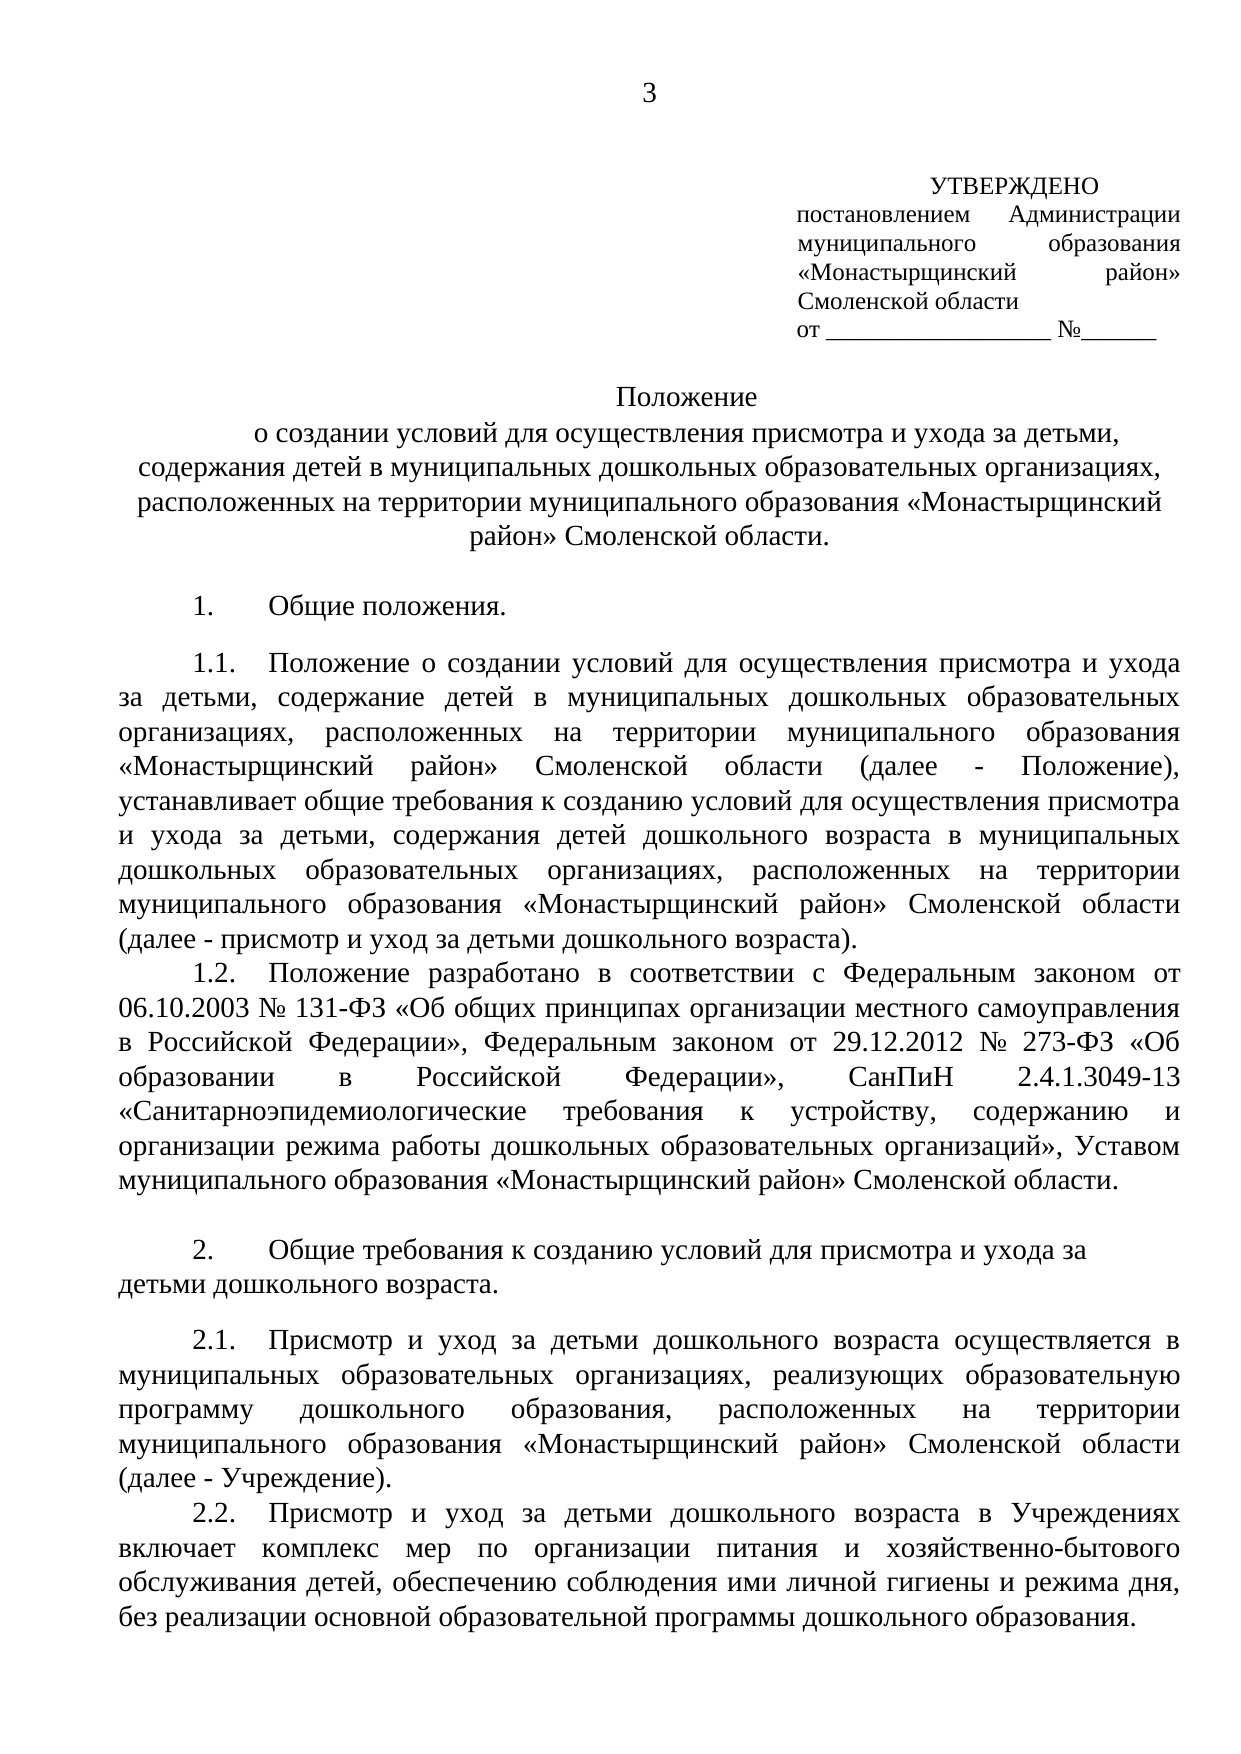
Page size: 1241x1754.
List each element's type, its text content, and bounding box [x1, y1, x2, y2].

text Положение [118, 379, 1181, 413]
list Положение разработано в соответствии с Федеральным законом от 06.10.2003 № 131-ФЗ «Об общих принципах организации местного самоуправления в Российской Федерации», Федеральным законом от 29.12.2012 № 273-ФЗ «Об образовании в Российской Федерации», СанПиН 2.4.1.3049-13 «Санитарноэпидемиологические требования к устройству, содержанию и организации режима работы дошкольных образовательных организаций», Уставом муниципального образования «Монастырщинский район» Смоленской области. [118, 956, 1181, 1196]
list Общие требования к созданию условий для присмотра и ухода за детьми дошкольного возраста. [118, 1232, 1088, 1300]
text о создании условий для осуществления присмотра и ухода за детьми, содержания детей в муниципальных дошкольных образовательных организациях, расположенных на территории муниципального образования «Монастырщинский район» Смоленской области. [118, 415, 1181, 552]
text постановлением Администрации муниципального образования «Монастырщинский район» Смоленской области [796, 199, 1181, 314]
text от __________________ №______ [796, 314, 1196, 343]
list Присмотр и уход за детьми дошкольного возраста в Учреждениях включает комплекс мер по организации питания и хозяйственно-бытового обслуживания детей, обеспечению соблюдения ими личной гигиены и режима дня, без реализации основной образовательной программы дошкольного образования. [118, 1495, 1181, 1632]
list Положение о создании условий для осуществления присмотра и ухода за детьми, содержание детей в муниципальных дошкольных образовательных организациях, расположенных на территории муниципального образования «Монастырщинский район» Смоленской области (далее - Положение), устанавливает общие требования к созданию условий для осуществления присмотра и ухода за детьми, содержания детей дошкольного возраста в муниципальных дошкольных образовательных организациях, расположенных на территории муниципального образования «Монастырщинский район» Смоленской области (далее - присмотр и уход за детьми дошкольного возраста). [118, 645, 1181, 954]
list Присмотр и уход за детьми дошкольного возраста осуществляется в муниципальных образовательных организациях, реализующих образовательную программу дошкольного образования, расположенных на территории муниципального образования «Монастырщинский район» Смоленской области (далее - Учреждение). [118, 1322, 1181, 1494]
list Общие положения. [118, 588, 1088, 622]
text УТВЕРЖДЕНО [871, 171, 1181, 199]
